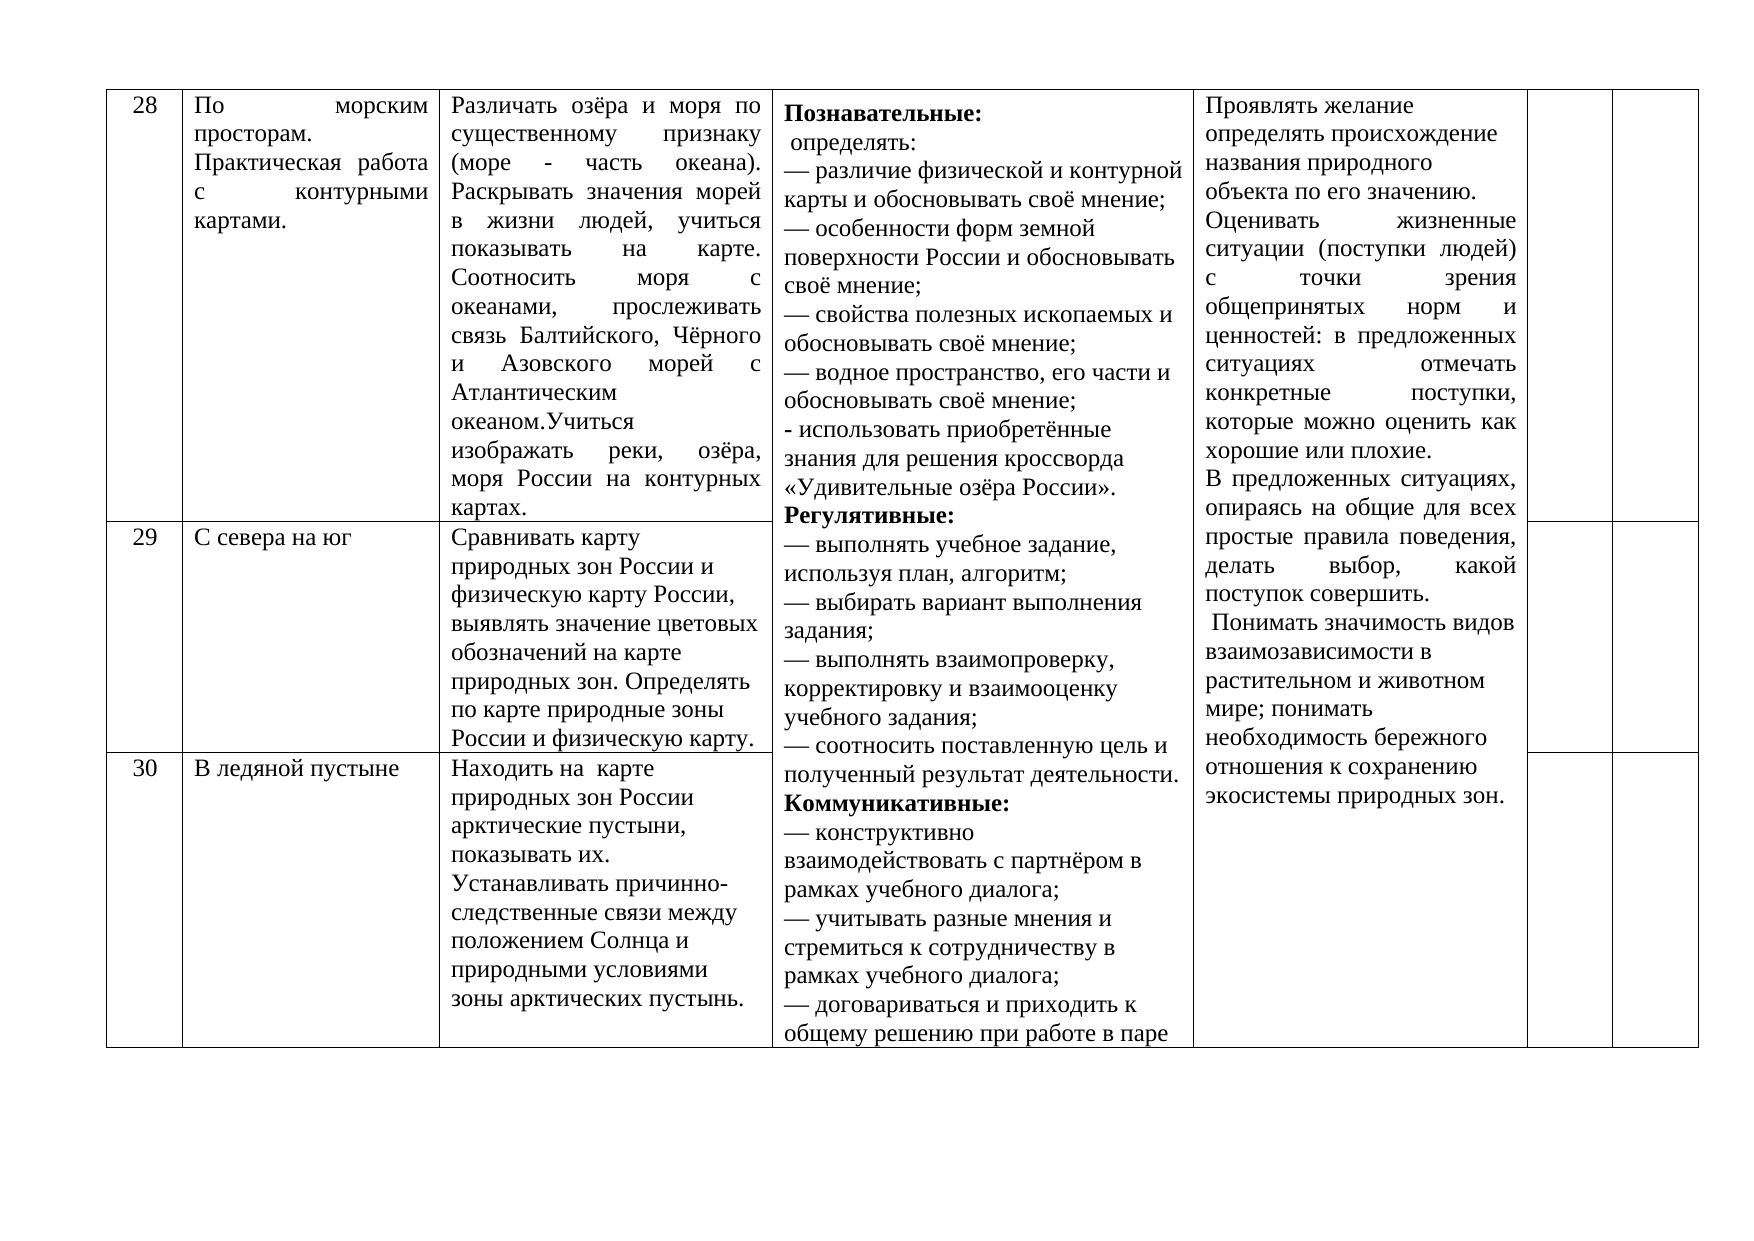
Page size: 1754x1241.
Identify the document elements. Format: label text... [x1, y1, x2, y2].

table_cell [440, 753, 772, 1047]
table_cell [1613, 90, 1698, 521]
table_cell [1613, 753, 1698, 1047]
table_cell [1613, 522, 1698, 752]
table_cell По морским просторам. Практическая работа с контурными картами. [183, 90, 439, 521]
table_cell В ледяной пустыне [183, 753, 439, 1047]
table_cell С севера на юг [183, 522, 439, 752]
table_cell Различать озёра и моря по существенному признаку (море - часть океана). Раскрывать значения морей в жизни людей, учиться показывать на карте. Соотносить моря с океанами, прослеживать связь Балтийского, Чёрного и Азовского морей с Атлантическим океаном.Учиться изображать реки, озёра, моря России на контурных картах. [440, 90, 772, 521]
table_cell Проявлять желание определять происхождение названия природного объекта по его значению. Оценивать жизненные ситуации (поступки людей) с точки зрения общепринятых норм и ценностей: в предложенных ситуациях отмечать конкретные поступки, которые можно оценить как хорошие или плохие. В предложенных ситуациях, опираясь на общие для всех простые правила поведения, делать выбор, какой поступок совершить. Понимать значимость видов взаимозависимости в растительном и животном мире; понимать необходимость бережного отношения к сохранению экосистемы природных зон. [1194, 90, 1527, 1047]
table_cell 29 [107, 522, 182, 752]
table_cell Познавательные: определять: — различие физической и контурной карты и обосновывать своё мнение; — особенности форм земной поверхности России и обосновывать своё мнение; — свойства полезных ископаемых и обосновывать своё мнение; — водное пространство, его части и обосновывать своё мнение; - использовать приобретённые знания для решения кроссворда «Удивительные озёра России». Регулятивные: — выполнять учебное задание, используя план, алгоритм; — выбирать вариант выполнения задания; — выполнять взаимопроверку, корректировку и взаимооценку учебного задания; — соотносить поставленную цель и полученный результат деятельности. Коммуникативные: — конструктивно взаимодействовать с партнёром в рамках учебного диалога; — учитывать разные мнения и стремиться к сотрудничеству в рамках учебного диалога; — договариваться и приходить к общему решению при работе в паре и группе; — адекватно использовать речевые средства для представления результата деятельности. [773, 90, 1193, 1047]
table_cell [1528, 522, 1612, 752]
table_cell Сравнивать карту природных зон России и физическую карту России, выявлять значение цветовых обозначений на карте природных зон. Определять по карте природные зоны России и физическую карту. [440, 522, 772, 752]
table_cell 28 [107, 90, 182, 521]
table_cell [1528, 90, 1612, 521]
table_cell 30 [107, 753, 182, 1047]
table_cell [1528, 753, 1612, 1047]
